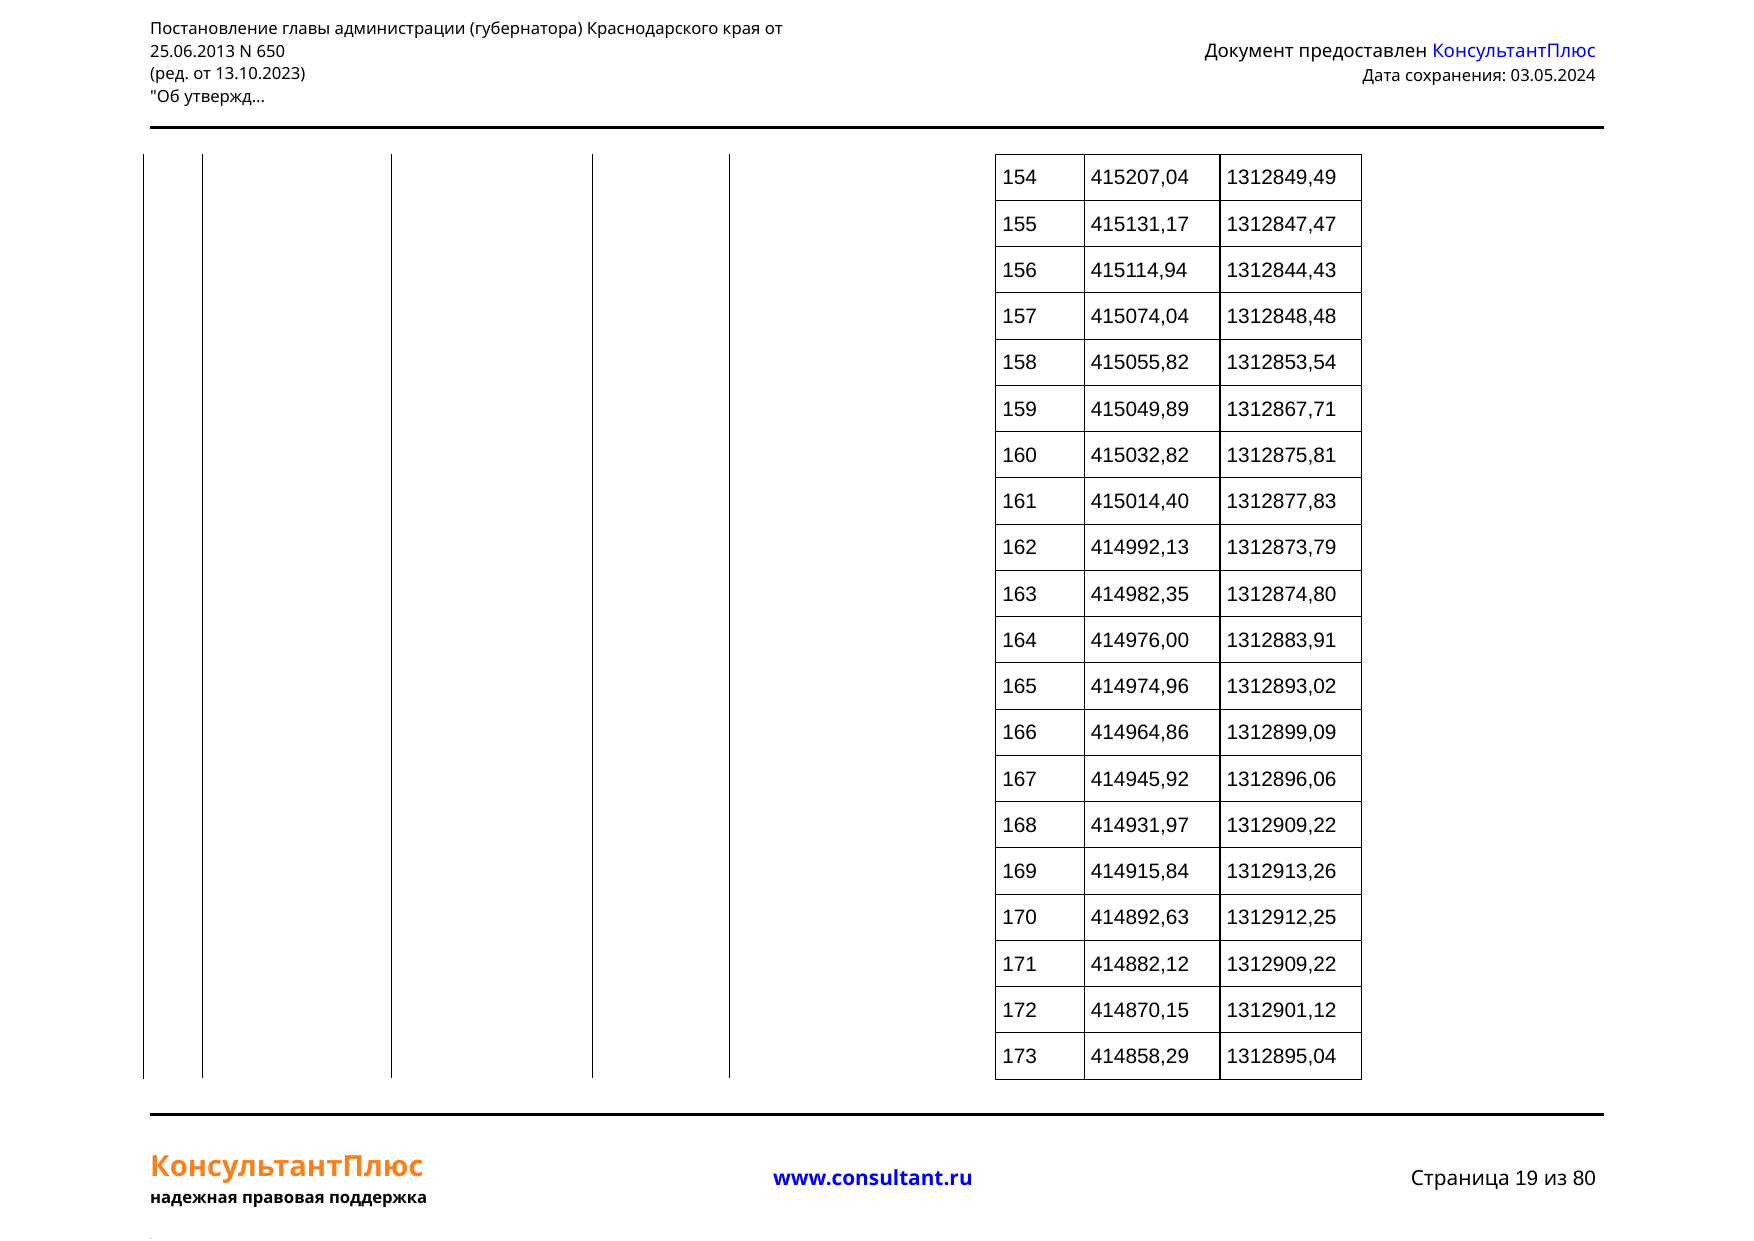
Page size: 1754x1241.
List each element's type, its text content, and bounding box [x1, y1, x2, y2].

table_cell 163 [996, 571, 1084, 616]
table_cell 1312849,49 [1221, 155, 1361, 200]
table_cell 1312867,71 [1221, 386, 1361, 431]
table_cell 1312899,09 [1221, 710, 1361, 755]
table_cell 173 [996, 1033, 1084, 1078]
table_cell 415049,89 [1085, 386, 1219, 431]
table_cell 414945,92 [1085, 756, 1219, 801]
table_cell 172 [996, 987, 1084, 1032]
table_cell 160 [996, 432, 1084, 477]
table_cell 162 [996, 525, 1084, 570]
table_cell 415074,04 [1085, 293, 1219, 338]
table_cell 155 [996, 201, 1084, 246]
table_cell 1312873,79 [1221, 525, 1361, 570]
table_cell 415131,17 [1085, 201, 1219, 246]
table_cell 415114,94 [1085, 247, 1219, 292]
table_cell 171 [996, 941, 1084, 986]
table_cell 164 [996, 617, 1084, 662]
table_cell 159 [996, 386, 1084, 431]
table_cell 156 [996, 247, 1084, 292]
table_cell 414915,84 [1085, 848, 1219, 893]
table_cell 167 [996, 756, 1084, 801]
table_cell 414992,13 [1085, 525, 1219, 570]
table_cell 1312853,54 [1221, 340, 1361, 385]
table_cell 169 [996, 848, 1084, 893]
table_cell 161 [996, 478, 1084, 523]
table_cell 415032,82 [1085, 432, 1219, 477]
table_cell 1312901,12 [1221, 987, 1361, 1032]
table_cell 168 [996, 802, 1084, 847]
table_cell 415055,82 [1085, 340, 1219, 385]
table_cell 1312844,43 [1221, 247, 1361, 292]
table_cell 414931,97 [1085, 802, 1219, 847]
table_cell 166 [996, 710, 1084, 755]
table_cell 414976,00 [1085, 617, 1219, 662]
table_cell 1312893,02 [1221, 663, 1361, 708]
table_cell 414974,96 [1085, 663, 1219, 708]
table_cell 414892,63 [1085, 895, 1219, 940]
table_cell 1312877,83 [1221, 478, 1361, 523]
table_cell 165 [996, 663, 1084, 708]
table_cell 1312883,91 [1221, 617, 1361, 662]
table_cell 1312874,80 [1221, 571, 1361, 616]
table_cell 1312909,22 [1221, 802, 1361, 847]
table_cell 414870,15 [1085, 987, 1219, 1032]
table_cell 414982,35 [1085, 571, 1219, 616]
table_cell 414882,12 [1085, 941, 1219, 986]
table_cell 414858,29 [1085, 1033, 1219, 1078]
table_cell 1312912,25 [1221, 895, 1361, 940]
table_cell 157 [996, 293, 1084, 338]
table_cell 158 [996, 340, 1084, 385]
table_cell 170 [996, 895, 1084, 940]
table_cell 1312909,22 [1221, 941, 1361, 986]
table_cell 1312875,81 [1221, 432, 1361, 477]
table_cell 415207,04 [1085, 155, 1219, 200]
table_cell 415014,40 [1085, 478, 1219, 523]
table_cell 1312913,26 [1221, 848, 1361, 893]
table_cell 1312896,06 [1221, 756, 1361, 801]
table_cell 1312895,04 [1221, 1033, 1361, 1078]
table_cell 1312847,47 [1221, 201, 1361, 246]
table_cell 1312848,48 [1221, 293, 1361, 338]
table_cell 154 [996, 155, 1084, 200]
table_cell 414964,86 [1085, 710, 1219, 755]
